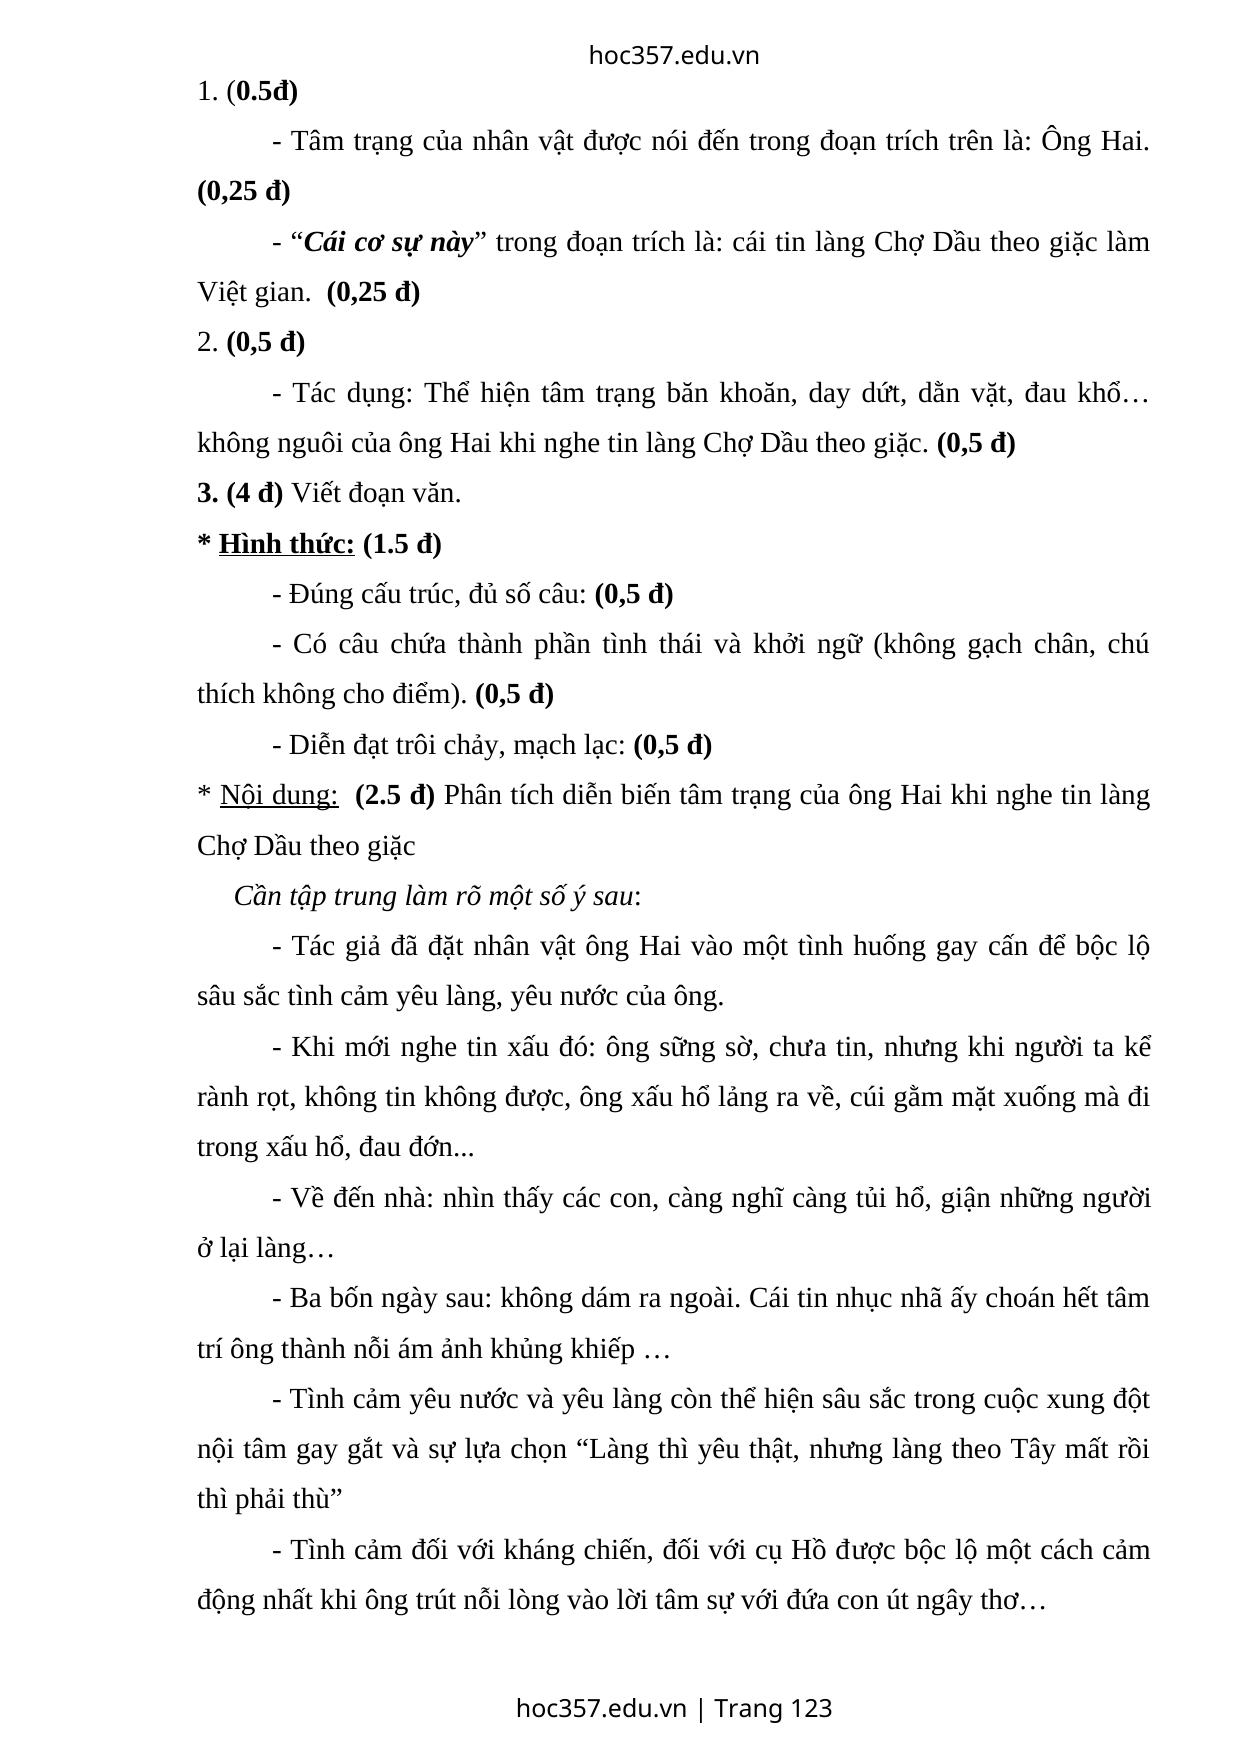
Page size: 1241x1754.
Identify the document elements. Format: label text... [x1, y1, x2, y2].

text - Tác dụng: Thể hiện tâm trạng băn khoăn, day dứt, dằn vặt, đau khổ… không nguôi của ông Hai khi nghe tin làng Chợ Dầu theo giặc. (0,5 đ) [197, 375, 1152, 459]
text * Hình thức: (1.5 đ) [197, 526, 1152, 559]
text 1. (0.5đ) [197, 73, 1152, 106]
text Cần tập trung làm rõ một số ý sau: [197, 878, 1152, 911]
text - Tình cảm đối với kháng chiến, đối với cụ Hồ được bộc lộ một cách cảm động nhất khi ông trút nỗi lòng vào lời tâm sự với đứa con út ngây thơ… [197, 1532, 1152, 1616]
text - Khi mới nghe tin xấu đó: ông sững sờ, chưa tin, nhưng khi người ta kể rành rọt, không tin không được, ông xấu hổ lảng ra về, cúi gằm mặt xuống mà đi trong xấu hổ, đau đớn... [197, 1029, 1152, 1163]
text - “Cái cơ sự này” trong đoạn trích là: cái tin làng Chợ Dầu theo giặc làm Việt gian. (0,25 đ) [197, 224, 1152, 308]
text - Tình cảm yêu nước và yêu làng còn thể hiện sâu sắc trong cuộc xung đột nội tâm gay gắt và sự lựa chọn “Làng thì yêu thật, nhưng làng theo Tây mất rồi thì phải thù” [197, 1381, 1152, 1515]
text * Nội dung: (2.5 đ) Phân tích diễn biến tâm trạng của ông Hai khi nghe tin làng Chợ Dầu theo giặc [197, 777, 1152, 861]
text 2. (0,5 đ) [197, 324, 1152, 358]
text - Tâm trạng của nhân vật được nói đến trong đoạn trích trên là: Ông Hai. (0,25 đ) [197, 123, 1152, 207]
text - Diễn đạt trôi chảy, mạch lạc: (0,5 đ) [197, 727, 1152, 761]
text - Tác giả đã đặt nhân vật ông Hai vào một tình huống gay cấn để bộc lộ sâu sắc tình cảm yêu làng, yêu nước của ông. [197, 928, 1152, 1012]
text 3. (4 đ) Viết đoạn văn. [197, 475, 1152, 509]
text - Có câu chứa thành phần tình thái và khởi ngữ (không gạch chân, chú thích không cho điểm). (0,5 đ) [197, 626, 1152, 710]
text - Ba bốn ngày sau: không dám ra ngoài. Cái tin nhục nhã ấy choán hết tâm trí ông thành nỗi ám ảnh khủng khiếp … [197, 1280, 1152, 1364]
text - Về đến nhà: nhìn thấy các con, càng nghĩ càng tủi hổ, giận những người ở lại làng… [197, 1180, 1152, 1264]
text - Đúng cấu trúc, đủ số câu: (0,5 đ) [197, 576, 1152, 609]
